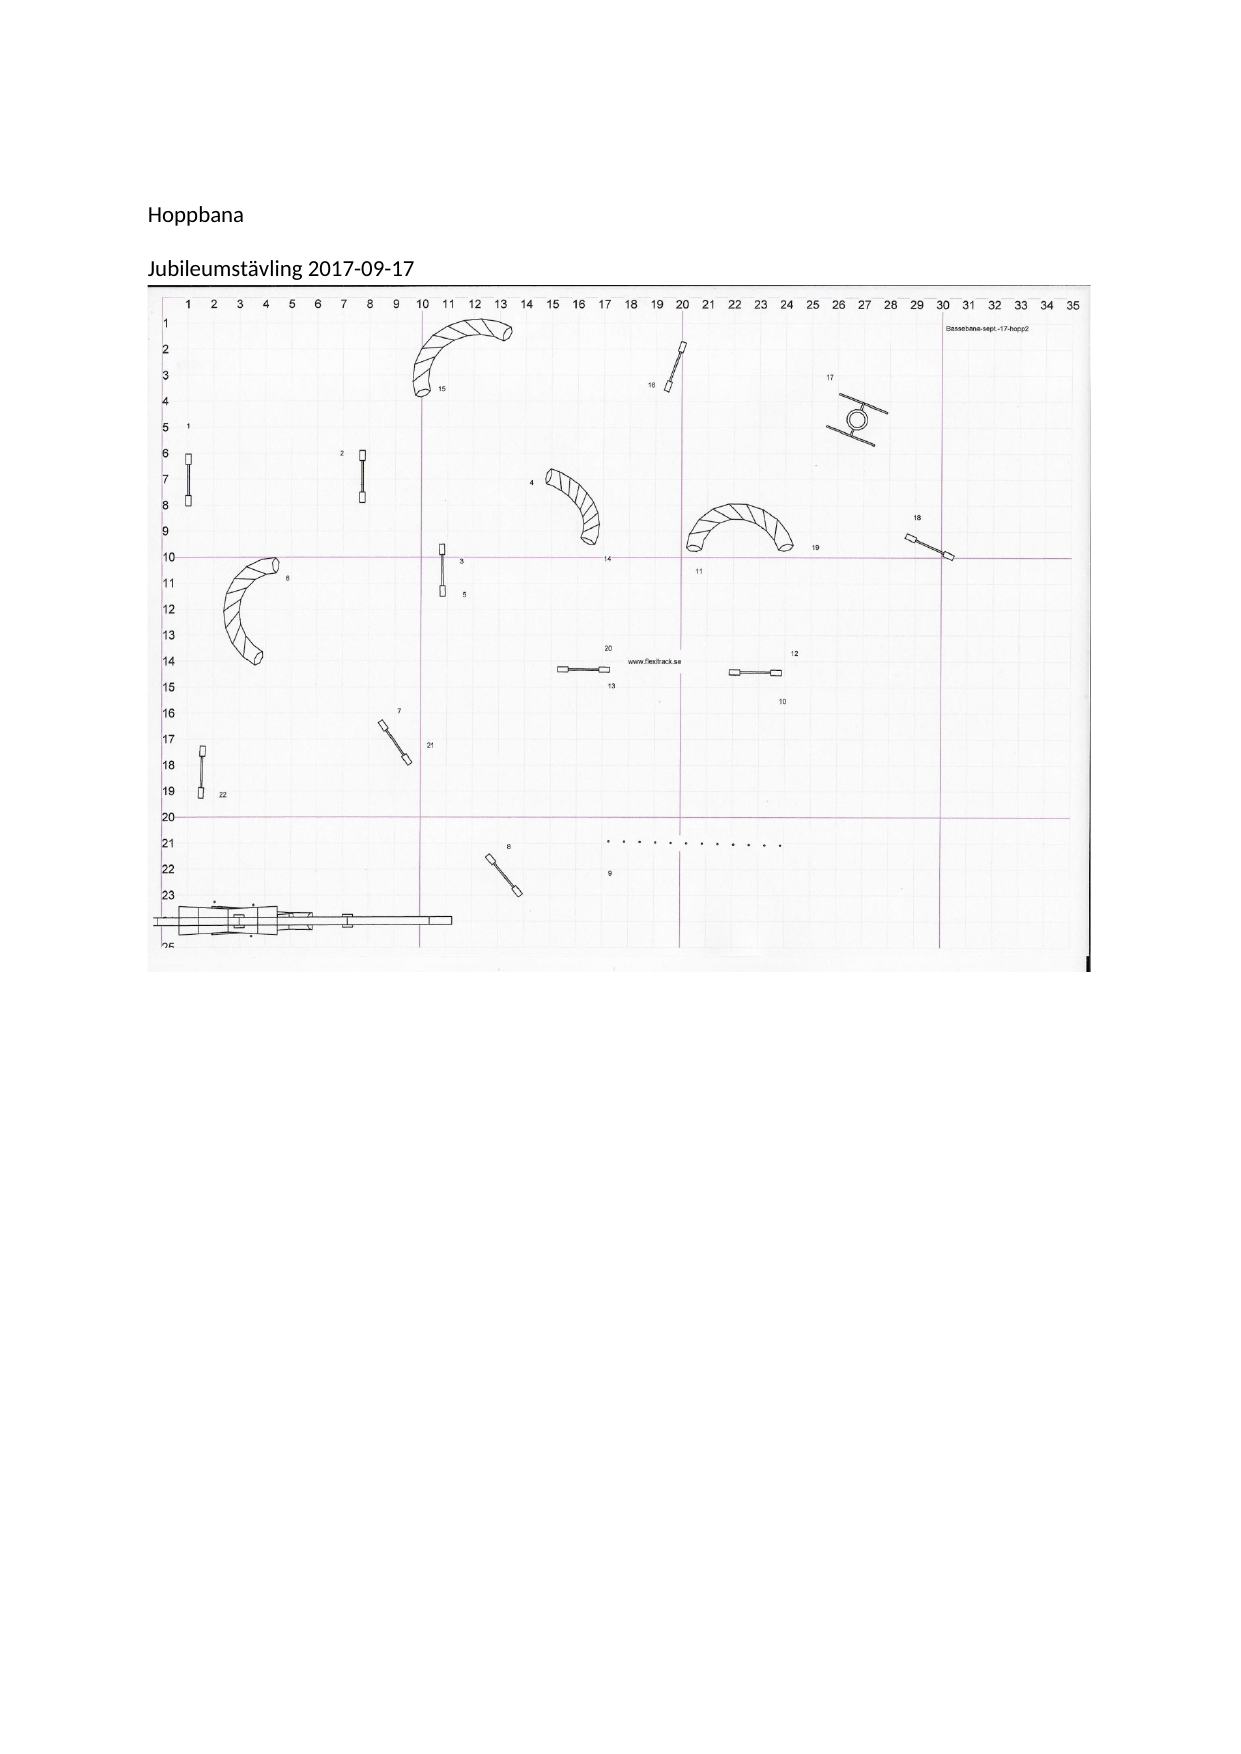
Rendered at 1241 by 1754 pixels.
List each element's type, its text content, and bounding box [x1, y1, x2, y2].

picture [147, 285, 1091, 972]
text Hoppbana [148, 201, 1093, 229]
